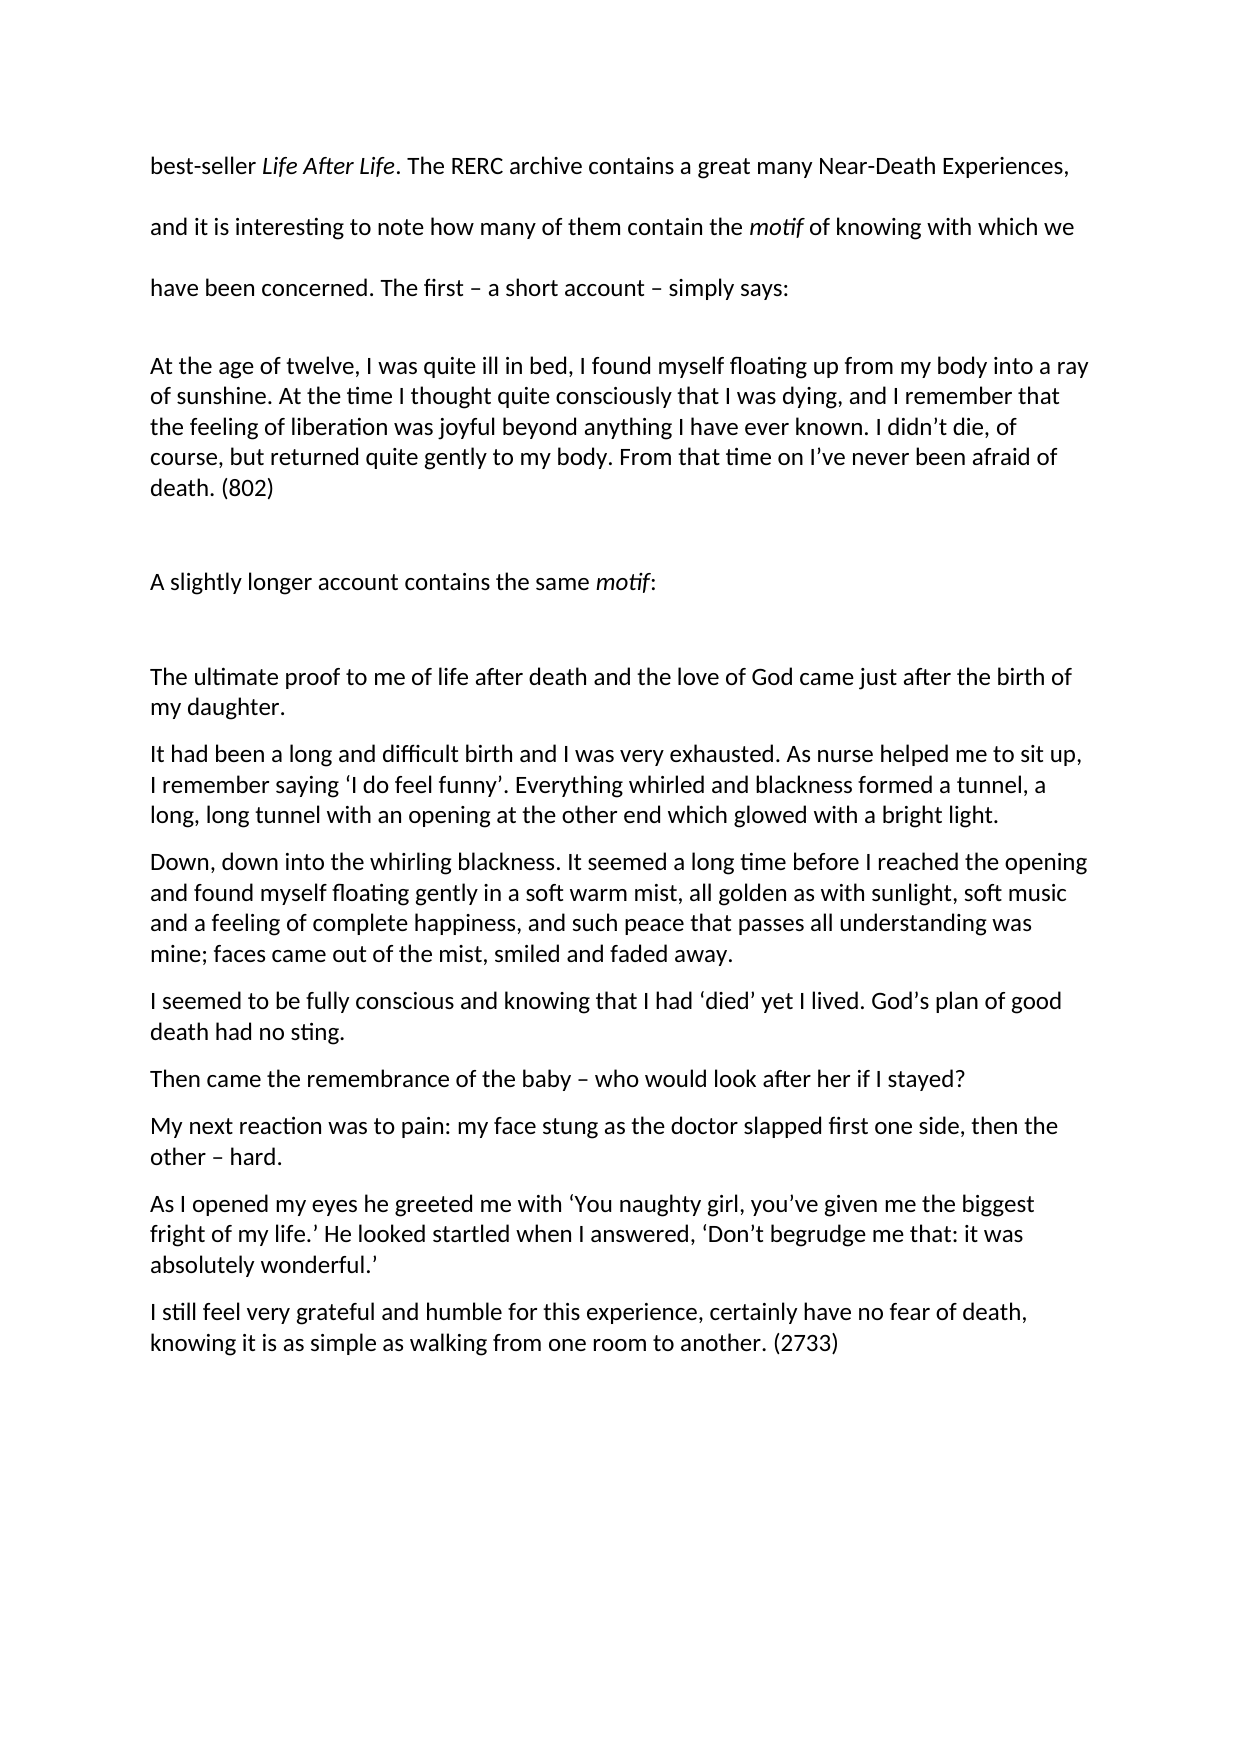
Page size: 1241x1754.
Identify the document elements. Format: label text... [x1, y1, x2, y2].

text Then came the remembrance of the baby – who would look after her if I stayed? [150, 1063, 1090, 1093]
text The ultimate proof to me of life after death and the love of God came just after the birth of my daughter. [150, 661, 1090, 722]
text I still feel very grateful and humble for this experience, certainly have no fear of death, knowing it is as simple as walking from one room to another. (2733) [150, 1296, 1090, 1357]
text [150, 150, 1090, 303]
text A slightly longer account contains the same motif: [150, 566, 1090, 597]
text My next reaction was to pain: my face stung as the doctor slapped first one side, then the other – hard. [150, 1110, 1090, 1171]
text It had been a long and difficult birth and I was very exhausted. As nurse helped me to sit up, I remember saying ‘I do feel funny’. Everything whirled and blackness formed a tunnel, a long, long tunnel with an opening at the other end which glowed with a bright light. [150, 738, 1090, 830]
text I seemed to be fully conscious and knowing that I had ‘died’ yet I lived. God’s plan of good death had no sting. [150, 985, 1090, 1046]
text As I opened my eyes he greeted me with ‘You naughty girl, you’ve given me the biggest fright of my life.’ He looked startled when I answered, ‘Don’t begrudge me that: it was absolutely wonderful.’ [150, 1188, 1090, 1279]
text Down, down into the whirling blackness. It seemed a long time before I reached the opening and found myself floating gently in a soft warm mist, all golden as with sunlight, soft music and a feeling of complete happiness, and such peace that passes all understanding was mine; faces came out of the mist, smiled and faded away. [150, 847, 1090, 969]
text At the age of twelve, I was quite ill in bed, I found myself floating up from my body into a ray of sunshine. At the time I thought quite consciously that I was dying, and I remember that the feeling of liberation was joyful beyond anything I have ever known. I didn’t die, of course, but returned quite gently to my body. From that time on I’ve never been afraid of death. (802) [150, 350, 1090, 502]
